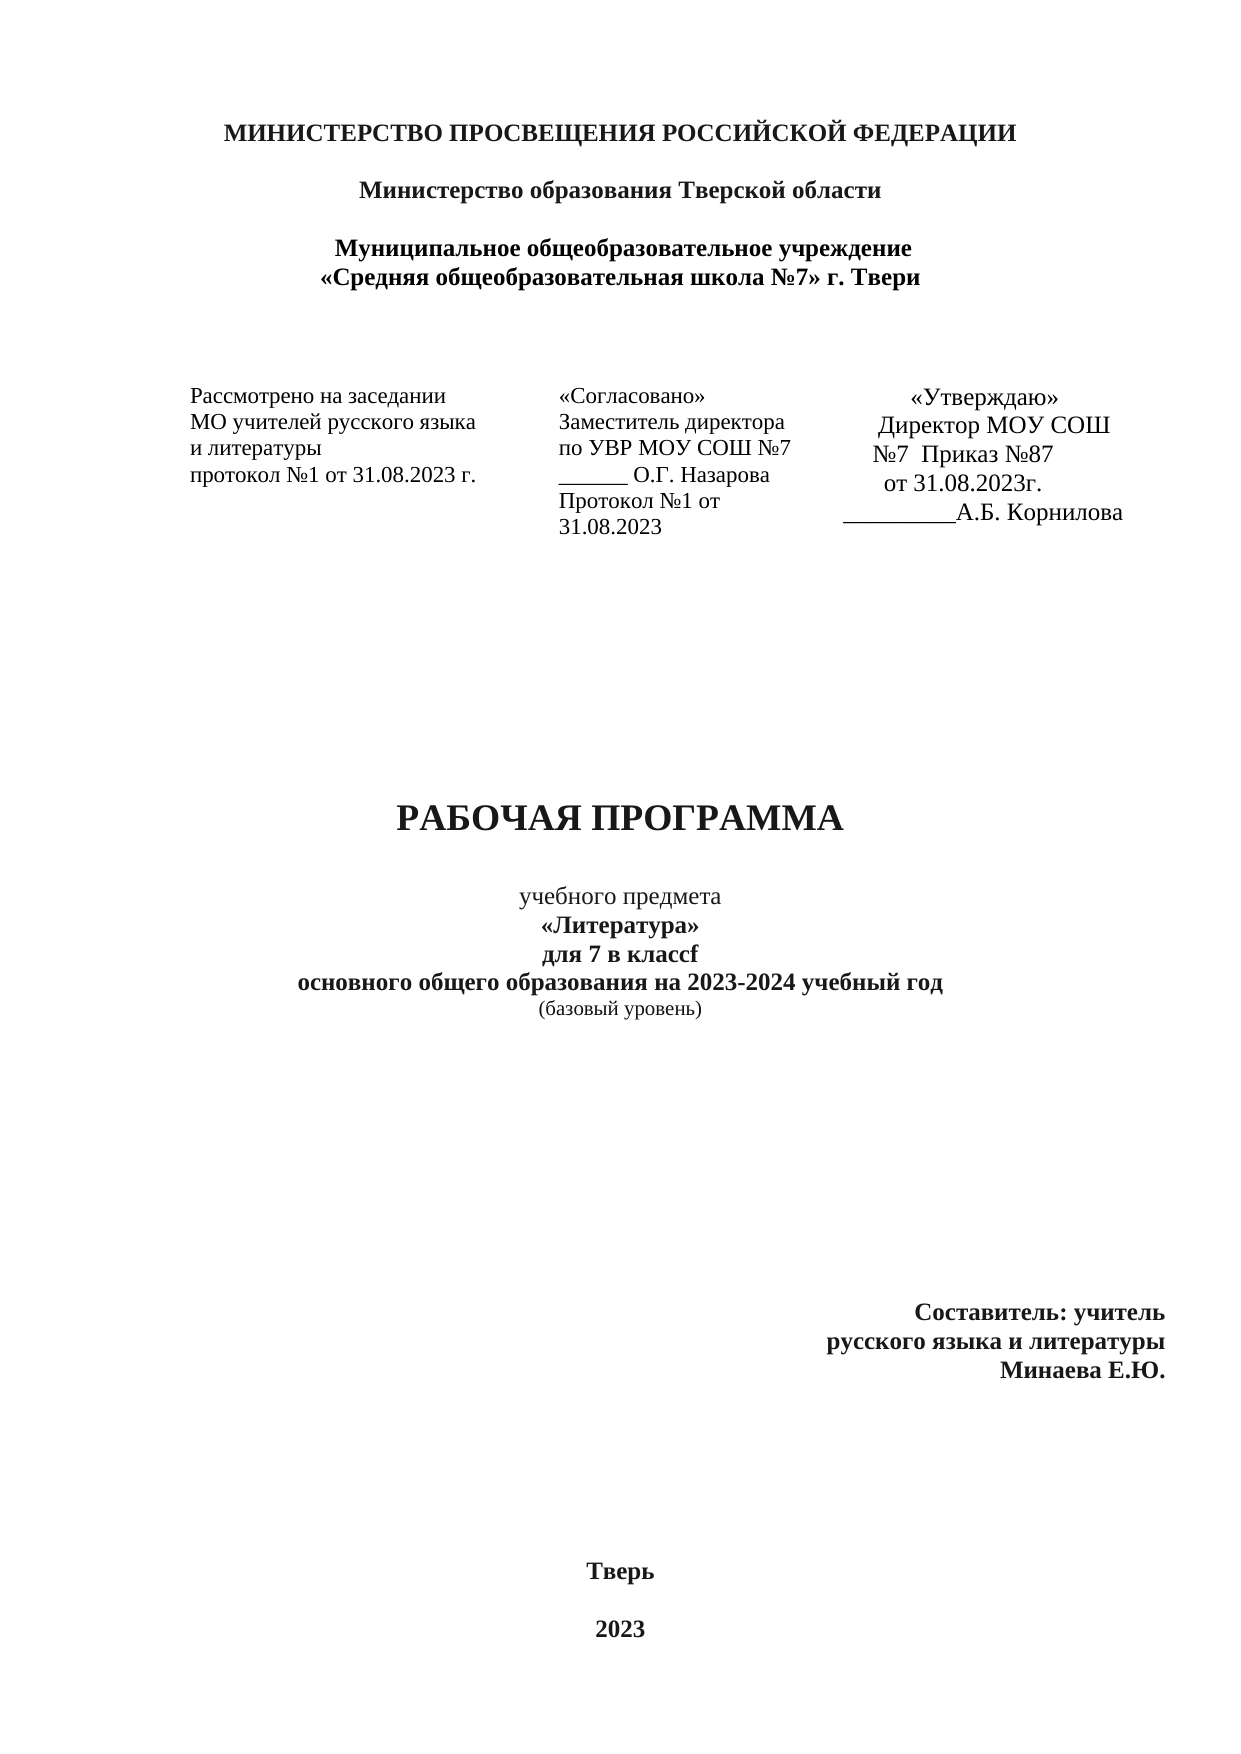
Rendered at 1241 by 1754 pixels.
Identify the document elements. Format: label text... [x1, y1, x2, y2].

text МИНИСТЕРСТВО ПРОСВЕЩЕНИЯ РОССИЙСКОЙ ФЕДЕРАЦИИ [75, 118, 1165, 147]
text Тверь [75, 1556, 1165, 1585]
text для 7 в классf [75, 939, 1165, 967]
text (базовый уровень) [75, 996, 1165, 1020]
text «Литература» [75, 910, 1165, 939]
table_header Рассмотрено на заседании МО учителей русского языка и литературы протокол №1 от 31.08.2023 г. [179, 382, 547, 568]
text Составитель: учитель [75, 1297, 1165, 1326]
text РАБОЧАЯ ПРОГРАММА [75, 795, 1165, 838]
text «Средняя общеобразовательная школа №7» г. Твери [75, 262, 1165, 291]
table_header «Согласовано» Заместитель директора по УВР МОУ СОШ №7 ______ О.Г. Назарова Протокол №1 от 31.08.2023 [548, 382, 828, 568]
text Муниципальное общеобразовательное учреждение [75, 233, 1165, 262]
text Министерство образования Тверской области [75, 147, 1165, 204]
table_header «Утверждаю» Директор МОУ СОШ №7 Приказ №87 от 31.08.2023г. _________А.Б. Корнилова [828, 382, 1138, 568]
text русского языка и литературы [75, 1326, 1165, 1355]
text основного общего образования на 2023-2024 учебный год [75, 967, 1165, 996]
text учебного предмета [75, 881, 1165, 910]
text Минаева Е.Ю. [75, 1355, 1165, 1384]
text 2023 [75, 1614, 1165, 1642]
